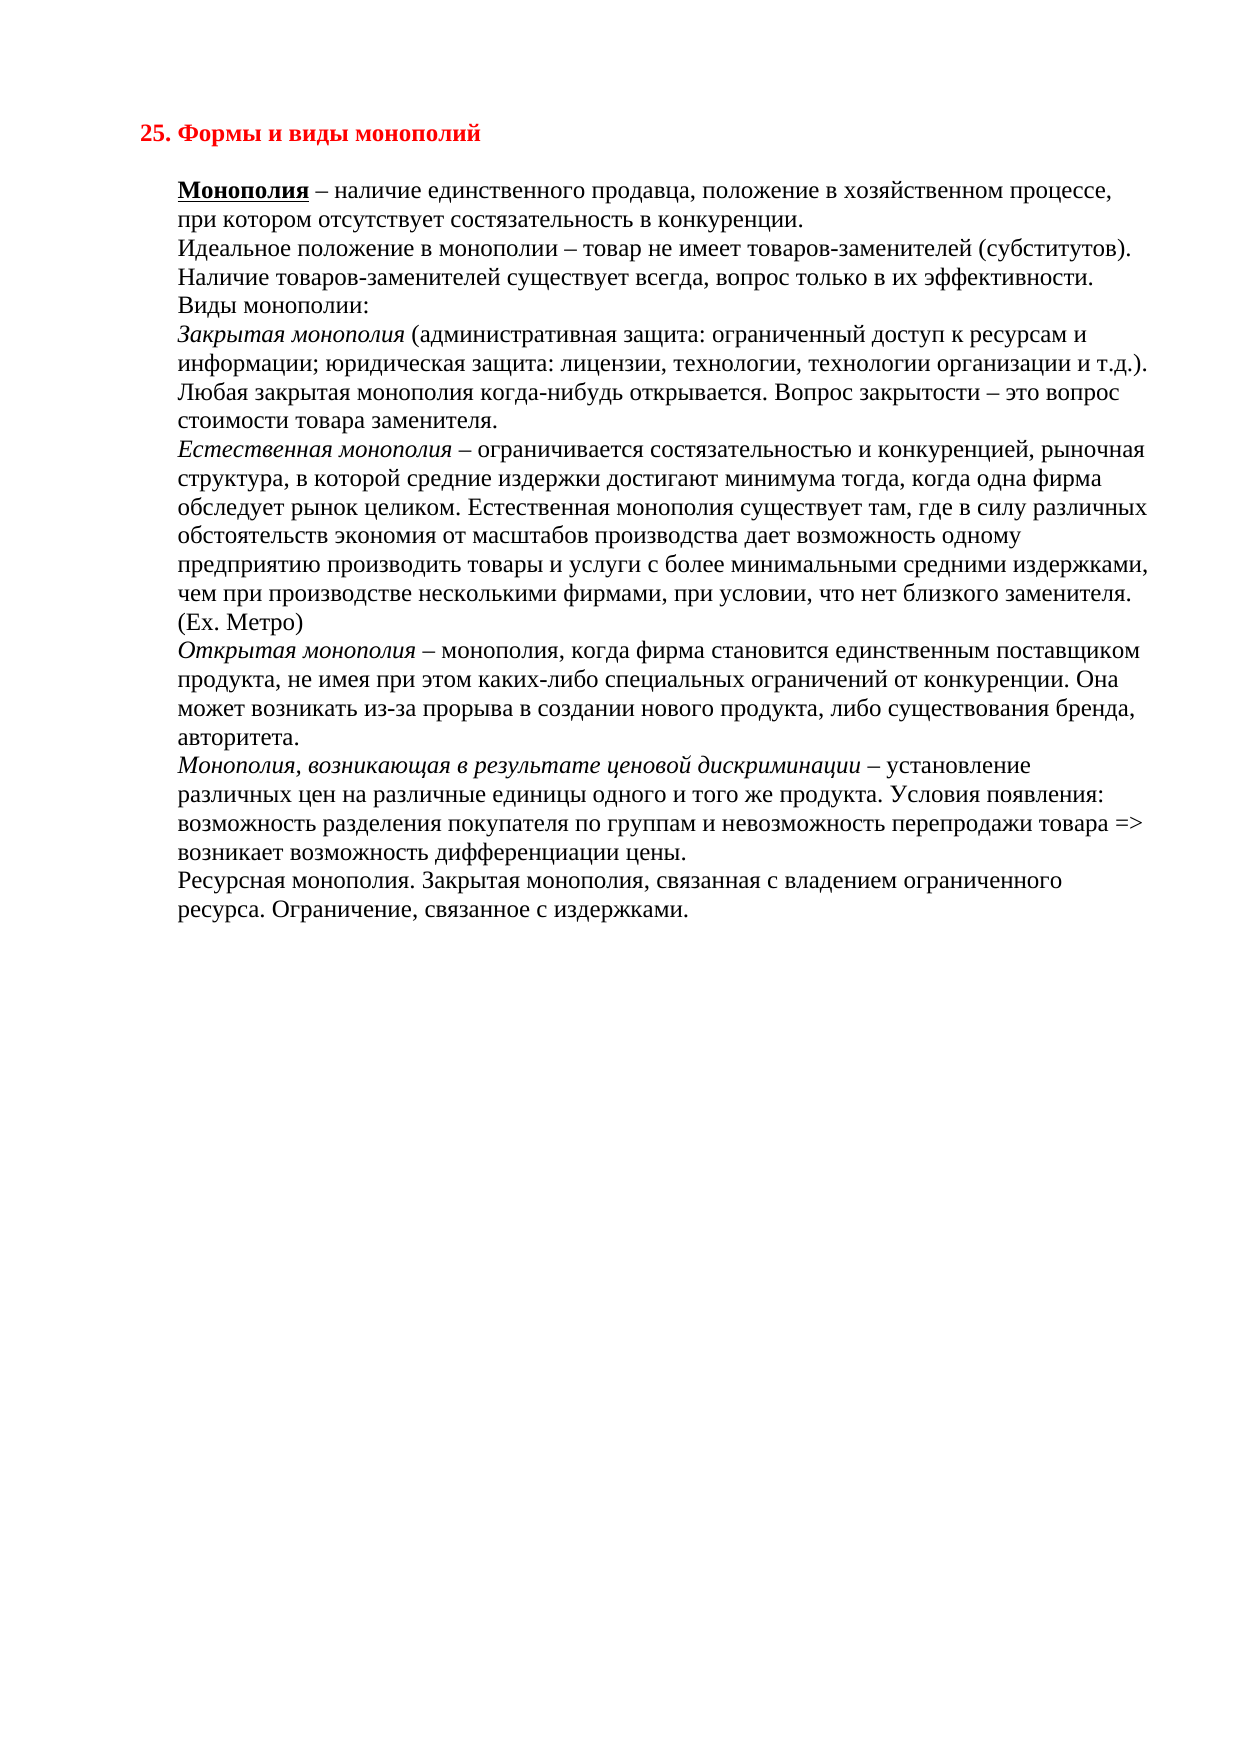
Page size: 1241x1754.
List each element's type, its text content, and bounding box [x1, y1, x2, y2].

text Монополия, возникающая в результате ценовой дискриминации – установление различных цен на различные единицы одного и того же продукта. Условия появления: возможность разделения покупателя по группам и невозможность перепродажи товара => возникает возможность дифференциации цены. [177, 751, 1152, 866]
text Виды монополии: [177, 291, 1152, 319]
subtitle Формы и виды монополий [140, 118, 1152, 147]
text Ресурсная монополия. Закрытая монополия, связанная с владением ограниченного ресурса. Ограничение, связанное с издержками. [177, 866, 1152, 923]
text Идеальное положение в монополии – товар не имеет товаров-заменителей (субститутов). Наличие товаров-заменителей существует всегда, вопрос только в их эффективности. [177, 233, 1152, 291]
text Закрытая монополия (административная защита: ограниченный доступ к ресурсам и информации; юридическая защита: лицензии, технологии, технологии организации и т.д.). Любая закрытая монополия когда-нибудь открывается. Вопрос закрытости – это вопрос стоимости товара заменителя. [177, 319, 1152, 434]
text Естественная монополия – ограничивается состязательностью и конкуренцией, рыночная структура, в которой средние издержки достигают минимума тогда, когда одна фирма обследует рынок целиком. Естественная монополия существует там, где в силу различных обстоятельств экономия от масштабов производства дает возможность одному предприятию производить товары и услуги с более минимальными средними издержками, чем при производстве несколькими фирмами, при условии, что нет близкого заменителя.(Ex. Метро) [177, 434, 1152, 636]
text Монополия – наличие единственного продавца, положение в хозяйственном процессе, при котором отсутствует состязательность в конкуренции. [177, 176, 1152, 233]
text Открытая монополия – монополия, когда фирма становится единственным поставщиком продукта, не имея при этом каких-либо специальных ограничений от конкуренции. Она может возникать из-за прорыва в создании нового продукта, либо существования бренда, авторитета. [177, 636, 1152, 751]
